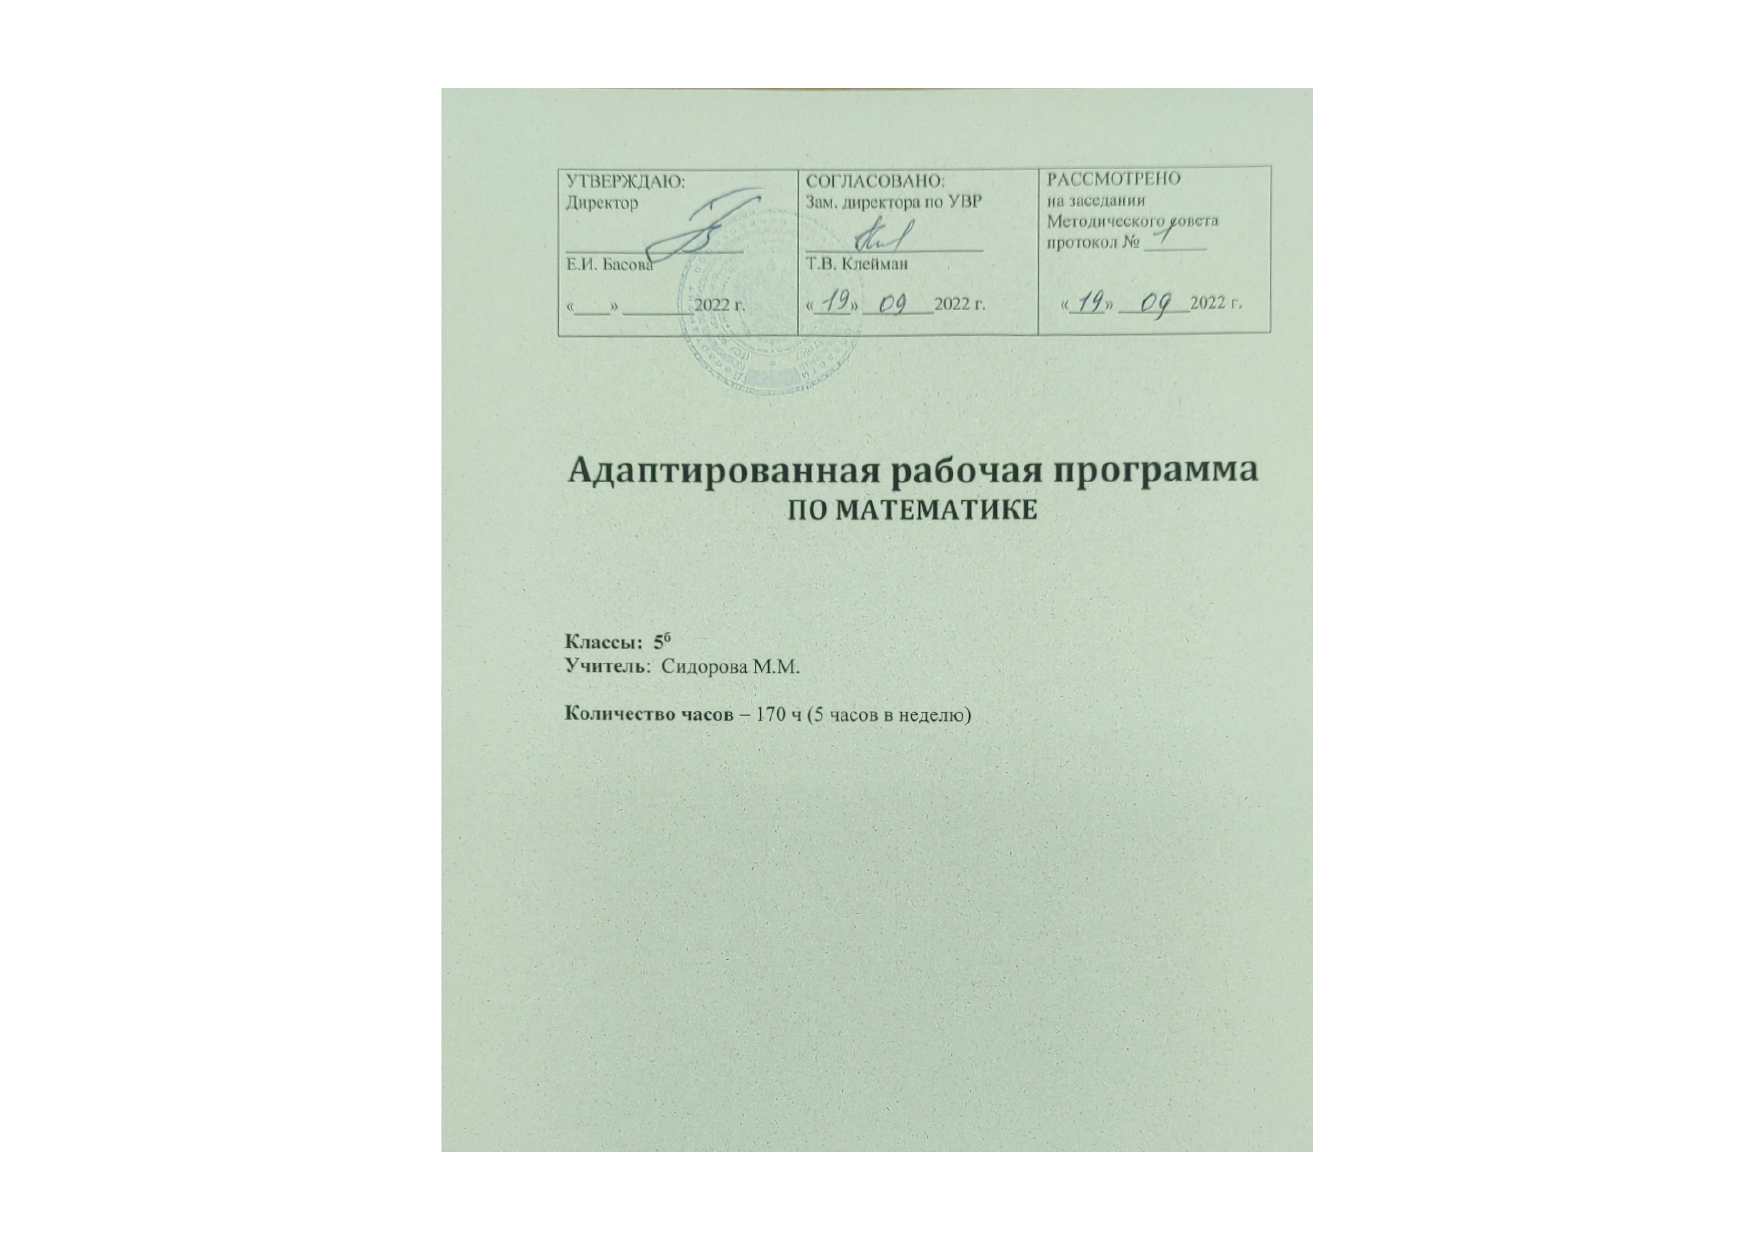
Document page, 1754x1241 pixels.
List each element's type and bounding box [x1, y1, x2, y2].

picture [441, 88, 1313, 1152]
